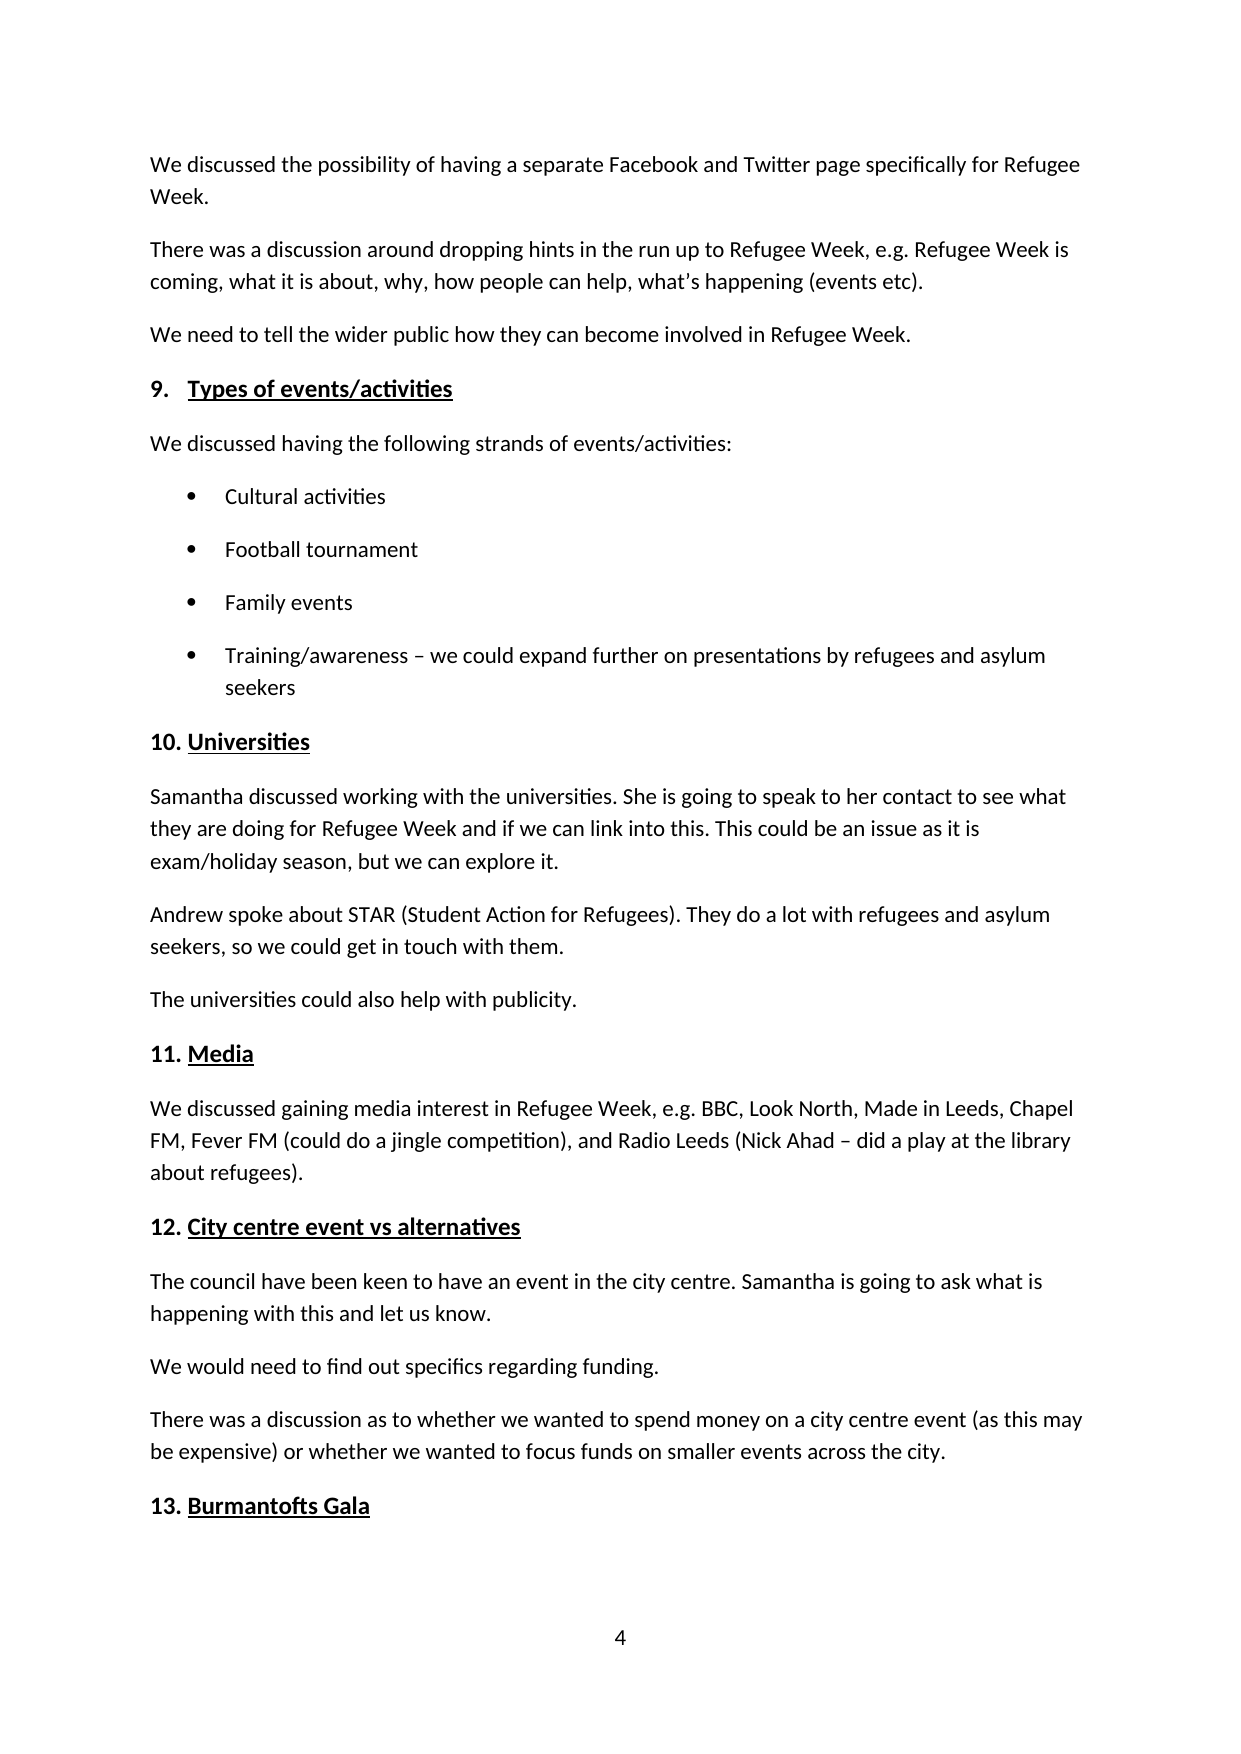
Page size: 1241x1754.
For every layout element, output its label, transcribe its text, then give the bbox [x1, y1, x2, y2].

list Family events [187, 588, 1090, 616]
text The universities could also help with publicity. [150, 985, 1090, 1013]
list Football tournament [187, 535, 1090, 563]
list Training/awareness – we could expand further on presentations by refugees and asylum seekers [187, 641, 1090, 702]
text There was a discussion around dropping hints in the run up to Refugee Week, e.g. Refugee Week is coming, what it is about, why, how people can help, what’s happening (events etc). [150, 235, 1090, 295]
text We discussed gaining media interest in Refugee Week, e.g. BBC, Look North, Made in Leeds, Chapel FM, Fever FM (could do a jingle competition), and Radio Leeds (Nick Ahad – did a play at the library about refugees). [150, 1094, 1090, 1186]
list Cultural activities [187, 482, 1090, 510]
text Andrew spoke about STAR (Student Action for Refugees). They do a lot with refugees and asylum seekers, so we could get in touch with them. [150, 900, 1090, 960]
text We discussed having the following strands of events/activities: [150, 429, 1090, 457]
list Media [150, 1038, 1090, 1068]
list Burmantofts Gala [150, 1491, 1090, 1521]
text We need to tell the wider public how they can become involved in Refugee Week. [150, 320, 1090, 348]
text We discussed the possibility of having a separate Facebook and Twitter page specifically for Refugee Week. [150, 150, 1090, 210]
text Samantha discussed working with the universities. She is going to speak to her contact to see what they are doing for Refugee Week and if we can link into this. This could be an issue as it is exam/holiday season, but we can explore it. [150, 782, 1090, 875]
list Types of events/activities [150, 373, 1090, 404]
text We would need to find out specifics regarding funding. [150, 1352, 1090, 1380]
text The council have been keen to have an event in the city centre. Samantha is going to ask what is happening with this and let us know. [150, 1267, 1090, 1327]
text There was a discussion as to whether we wanted to spend money on a city centre event (as this may be expensive) or whether we wanted to focus funds on smaller events across the city. [150, 1405, 1090, 1466]
list Universities [150, 727, 1090, 757]
list City centre event vs alternatives [150, 1211, 1090, 1242]
